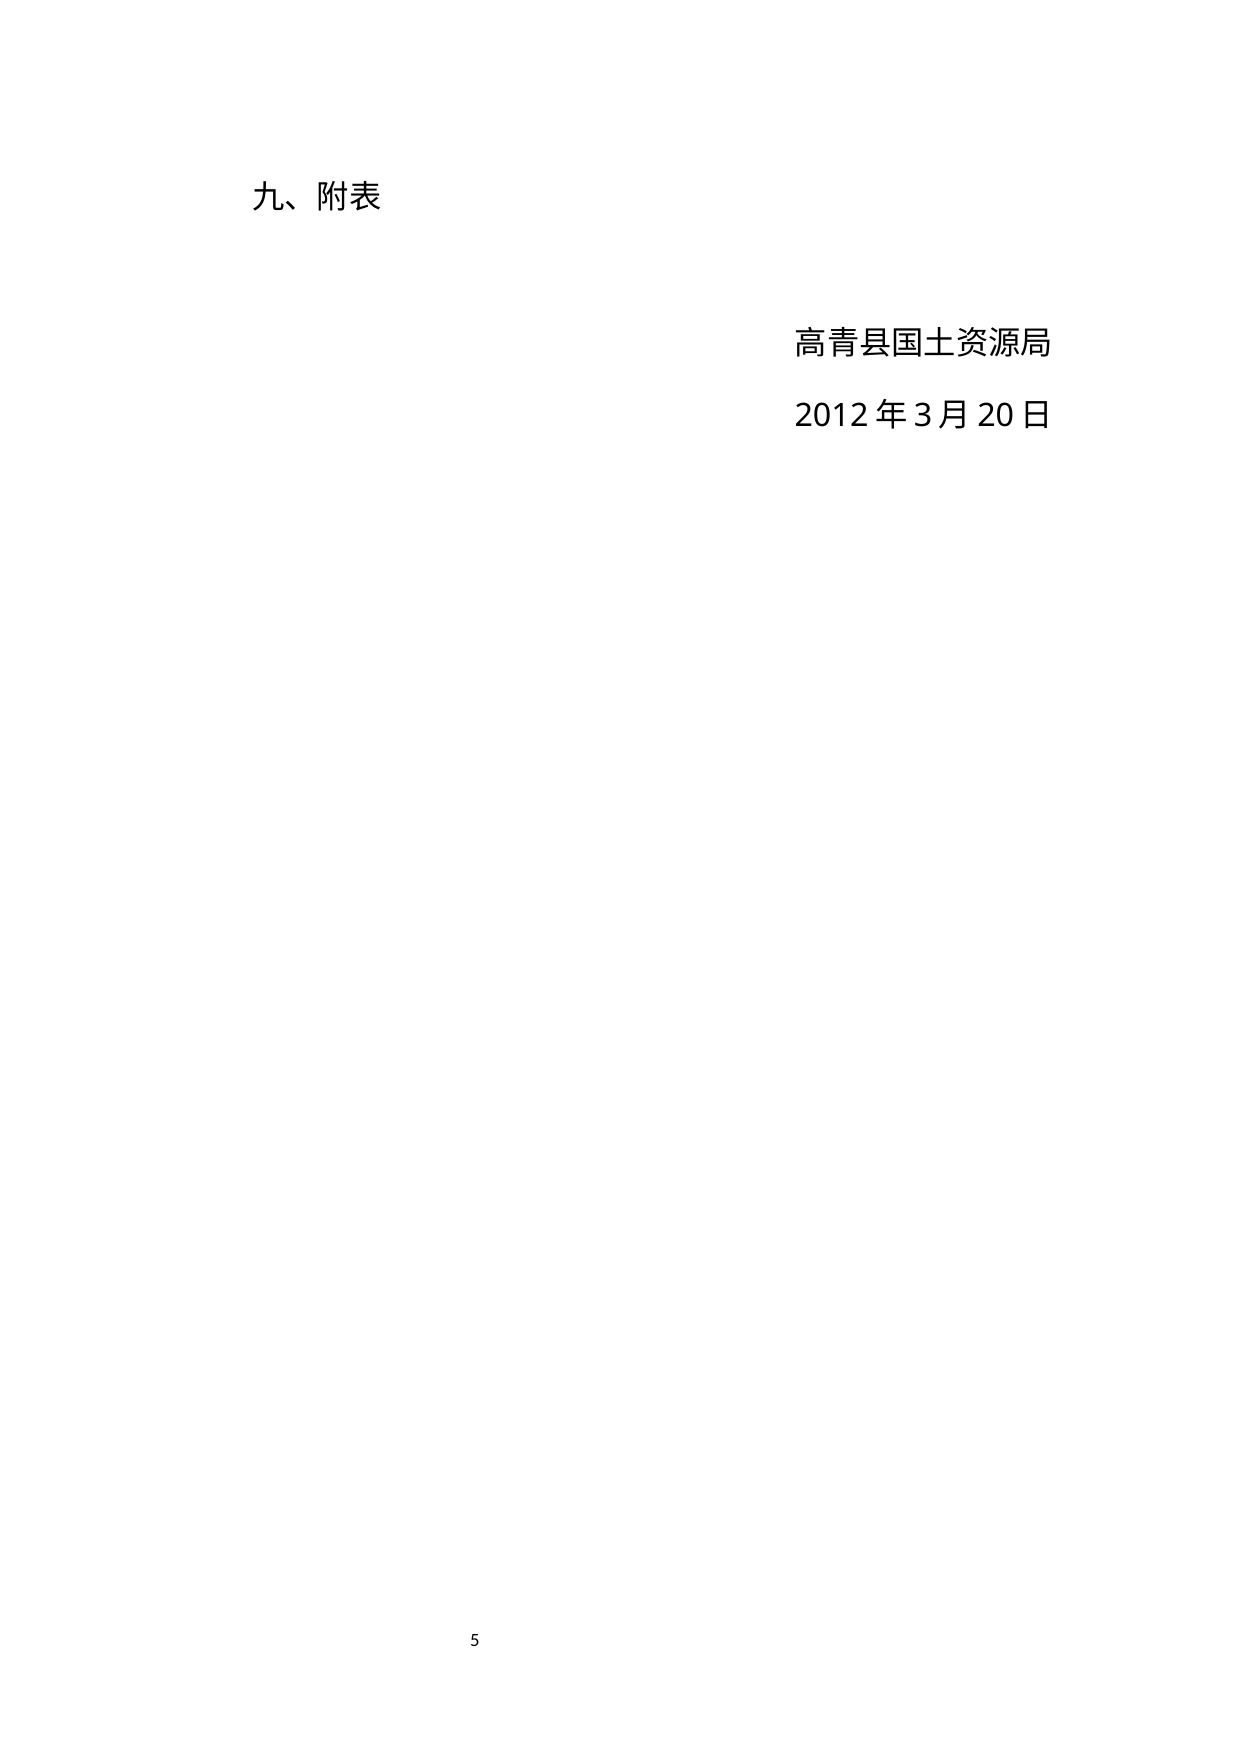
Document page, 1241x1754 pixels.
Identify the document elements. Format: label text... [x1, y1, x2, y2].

text 2012年3月20日 [187, 380, 1053, 445]
text 九、附表 [187, 162, 1053, 227]
text 高青县国土资源局 [187, 308, 1053, 373]
